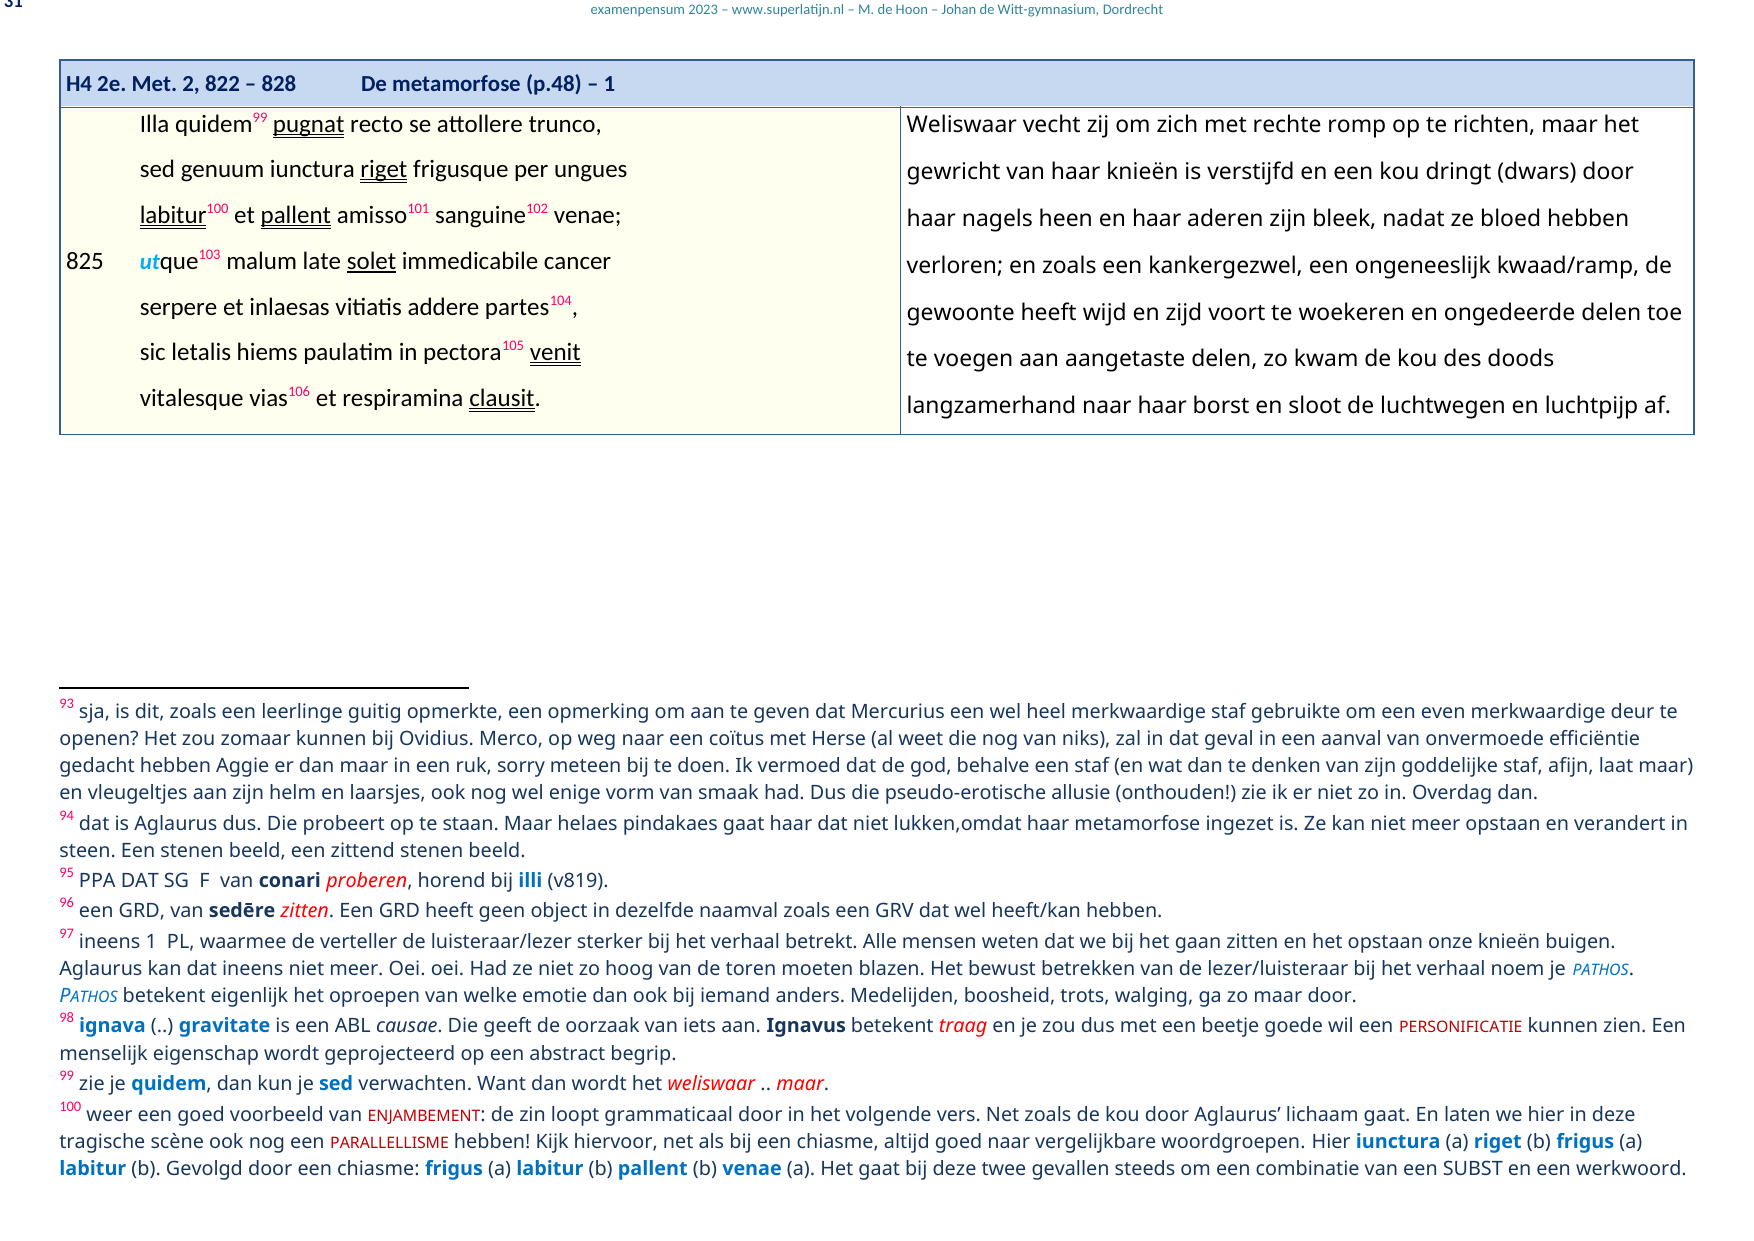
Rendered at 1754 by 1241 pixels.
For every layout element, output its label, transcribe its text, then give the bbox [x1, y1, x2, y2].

table_header H4 2e. Met. 2, 822 – 828 De metamorfose (p.48) – 1 [61, 61, 1693, 106]
table_cell Illa quidem pugnat recto se attollere trunco, sed genuum iunctura riget frigusque per ungues labitur et pallent amisso sanguine venae; 825 utque malum late solet immedicabile cancer serpere et inlaesas vitiatis addere partes, sic letalis hiems paulatim in pectora venit vitalesque vias et respiramina clausit. [61, 108, 900, 433]
table_cell Weliswaar vecht zij om zich met rechte romp op te richten, maar het gewricht van haar knieën is verstijfd en een kou dringt (dwars) door haar nagels heen en haar aderen zijn bleek, nadat ze bloed hebben verloren; en zoals een kankergezwel, een ongeneeslijk kwaad/ramp, de gewoonte heeft wijd en zijd voort te woekeren en ongedeerde delen toe te voegen aan aangetaste delen, zo kwam de kou des doods langzamerhand naar haar borst en sloot de luchtwegen en luchtpijp af. [901, 108, 1693, 433]
